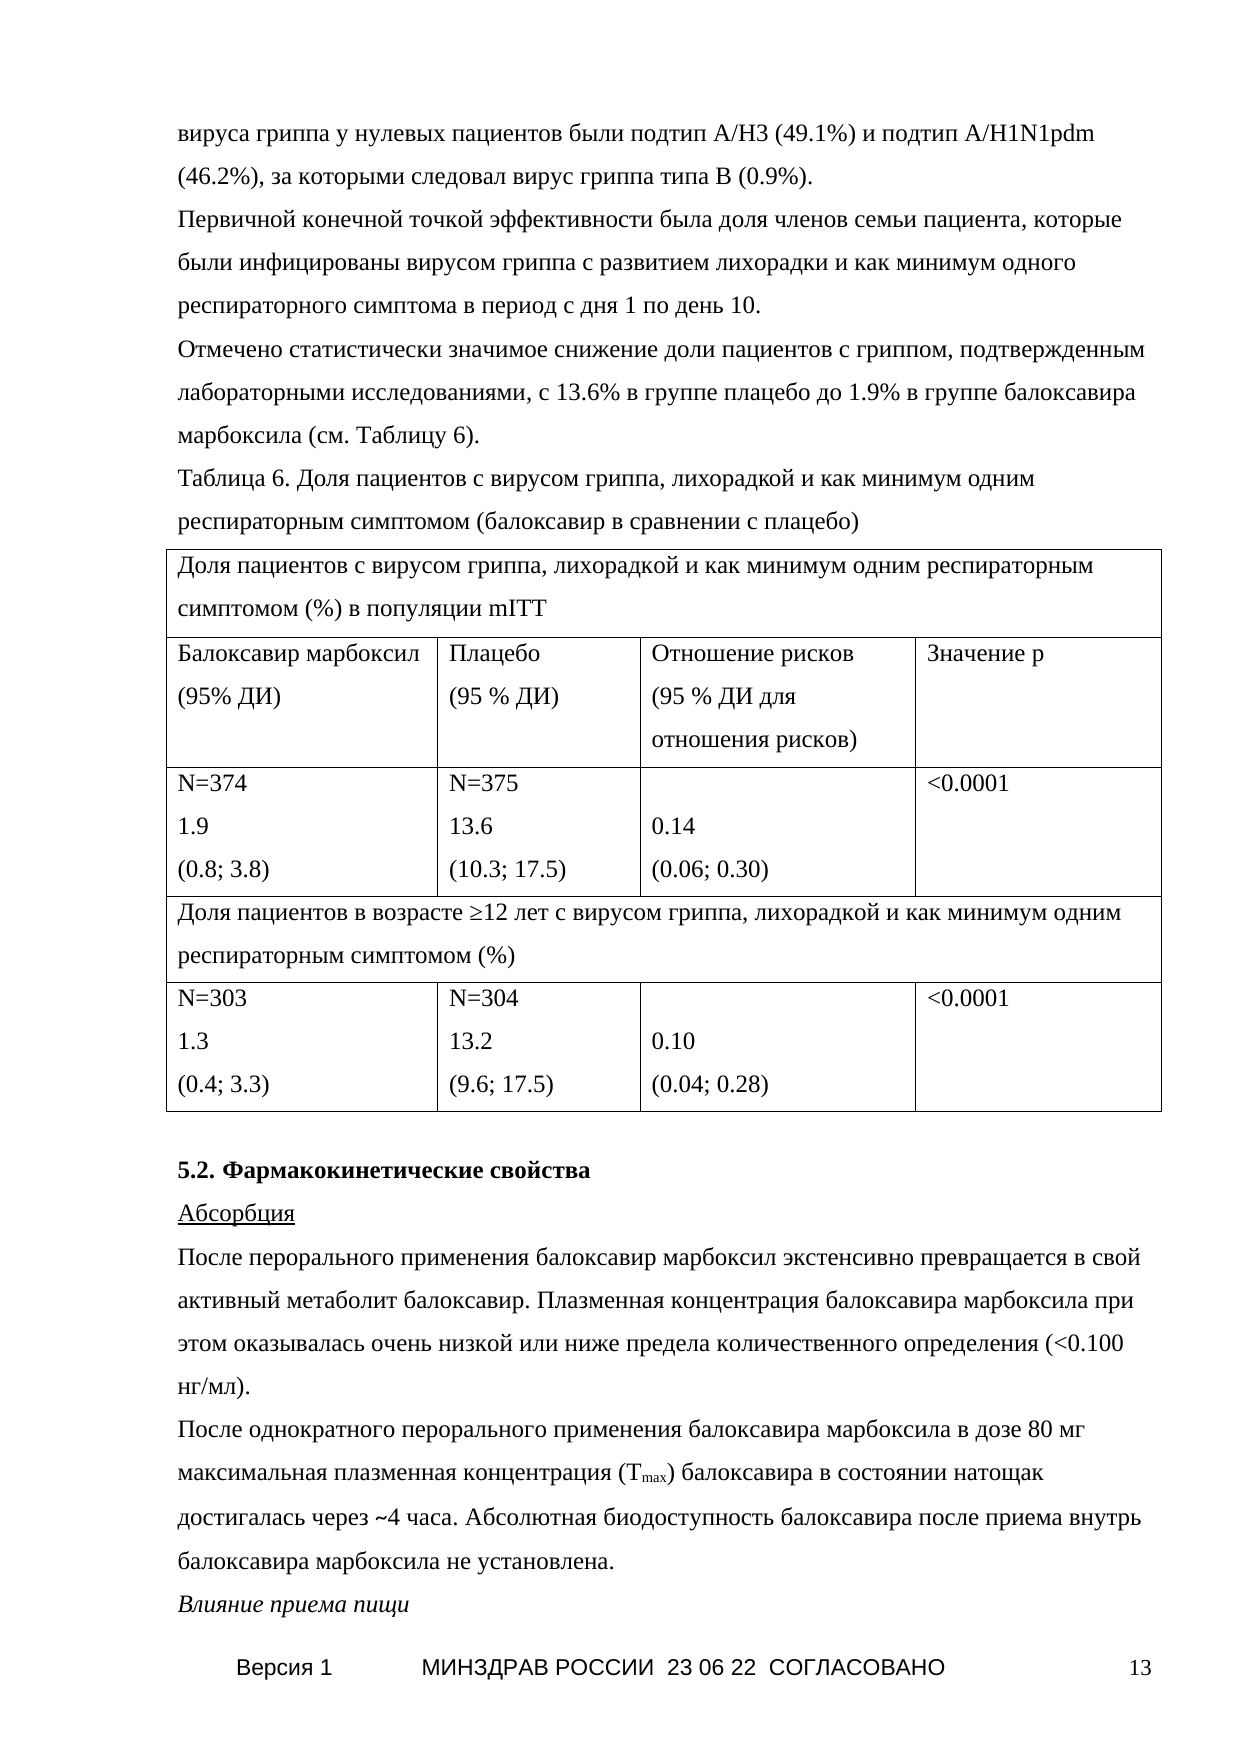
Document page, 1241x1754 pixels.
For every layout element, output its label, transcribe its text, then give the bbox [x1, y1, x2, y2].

table_cell N=375 13.6 (10.3; 17.5) [438, 767, 640, 895]
table_cell Доля пациентов в возрасте ≥12 лет с вирусом гриппа, лихорадкой и как минимум одним респираторным симптомом (%) [167, 896, 1161, 981]
text 5.2. Фармакокинетические свойства [177, 1154, 1152, 1183]
text После однократного перорального применения балоксавира марбоксила в дозе 80 мг максимальная плазменная концентрация (Tmax) балоксавира в состоянии натощак достигалась через ~4 часа. Абсолютная биодоступность балоксавира после приема внутрь балоксавира марбоксила не установлена. [177, 1413, 1152, 1574]
table_cell <0.0001 [916, 767, 1161, 895]
table_cell N=303 1.3 (0.4; 3.3) [167, 982, 437, 1110]
text Отмечено статистически значимое снижение доли пациентов с гриппом, подтвержденным лабораторными исследованиями, с 13.6% в группе плацебо до 1.9% в группе балоксавира марбоксила (см. Таблицу 6). [177, 334, 1152, 449]
table_cell Плацебо (95 % ДИ) [438, 636, 640, 766]
text Влияние приема пищи [177, 1588, 1152, 1617]
text Первичной конечной точкой эффективности была доля членов семьи пациента, которые были инфицированы вирусом гриппа с развитием лихорадки и как минимум одного респираторного симптома в период с дня 1 по день 10. [177, 204, 1152, 319]
table_header Доля пациентов с вирусом гриппа, лихорадкой и как минимум одним респираторным симптомом (%) в популяции mITT [167, 550, 1161, 635]
text После перорального применения балоксавир марбоксил экстенсивно превращается в свой активный метаболит балоксавир. Плазменная концентрация балоксавира марбоксила при этом оказывалась очень низкой или ниже предела количественного определения (<0.100 нг/мл). [177, 1241, 1152, 1399]
table_cell 0.10 (0.04; 0.28) [641, 982, 915, 1110]
table_cell <0.0001 [916, 982, 1161, 1110]
table_cell Балоксавир марбоксил (95% ДИ) [167, 636, 437, 766]
table_cell N=374 1.9 (0.8; 3.8) [167, 767, 437, 895]
text Абсорбция [177, 1197, 1152, 1226]
table_cell N=304 13.2 (9.6; 17.5) [438, 982, 640, 1110]
table_cell Отношение рисков (95 % ДИ для отношения рисков) [641, 636, 915, 766]
table_cell Значение p [916, 636, 1161, 766]
text Таблица 6. Доля пациентов с вирусом гриппа, лихорадкой и как минимум одним респираторным симптомом (балоксавир в сравнении с плацебо) [177, 463, 1152, 535]
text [177, 118, 1152, 190]
table_cell 0.14 (0.06; 0.30) [641, 767, 915, 895]
